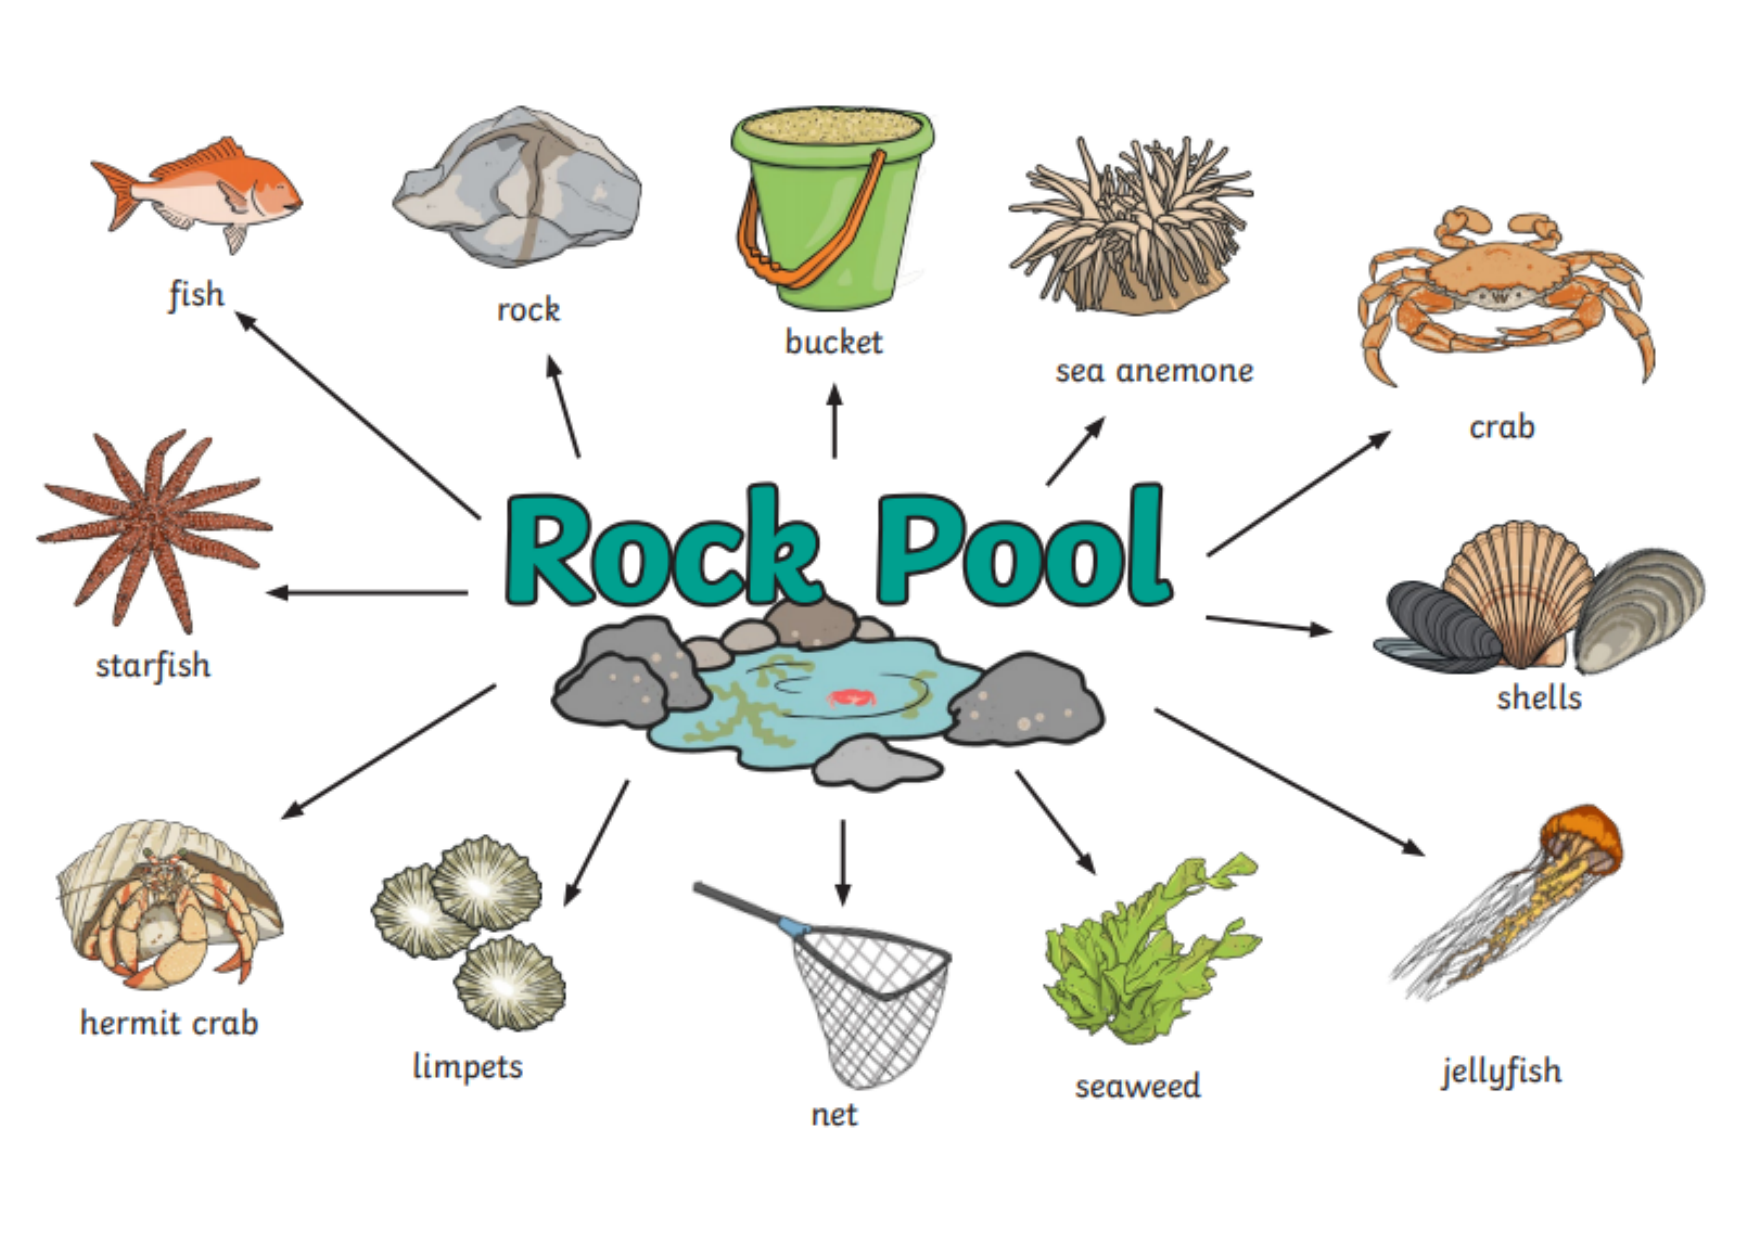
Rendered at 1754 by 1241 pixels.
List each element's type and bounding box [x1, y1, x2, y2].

picture [13, 76, 1734, 1154]
